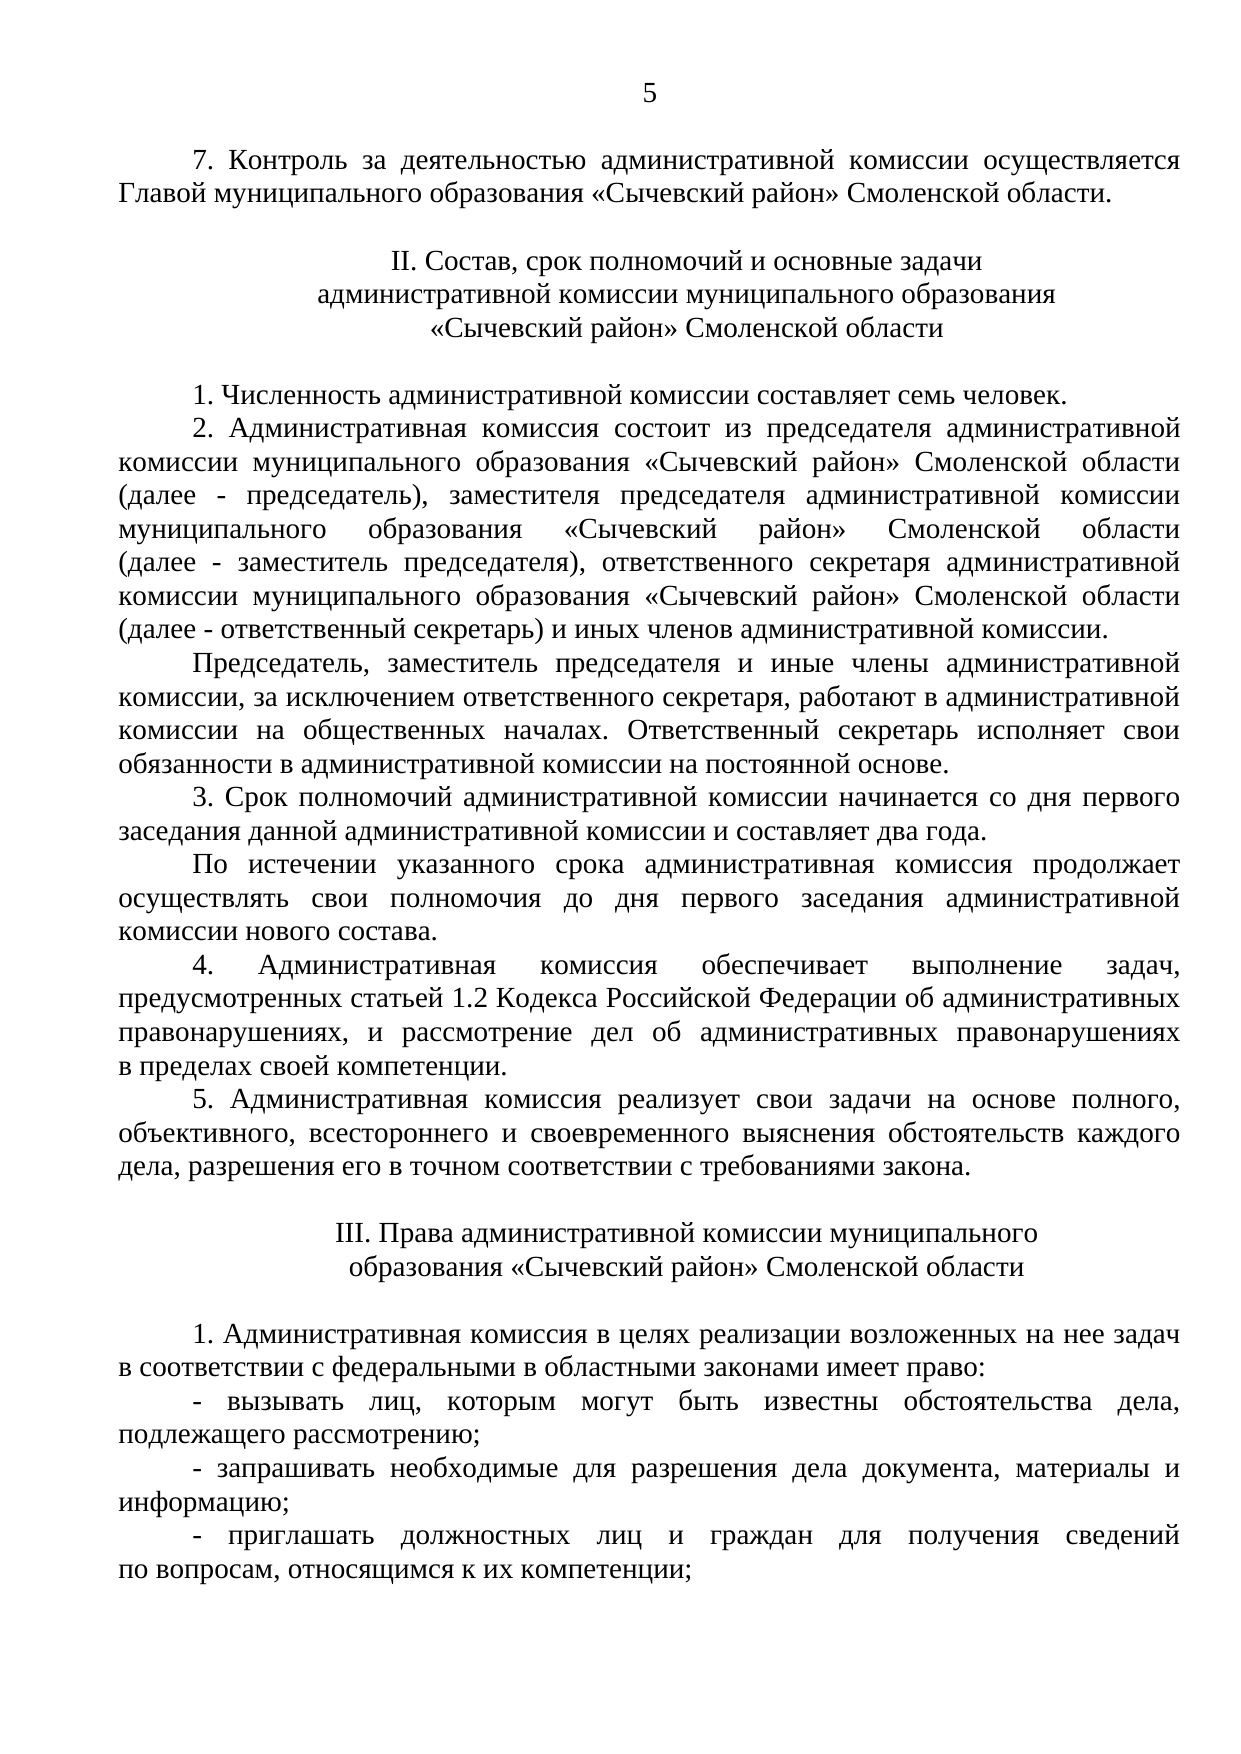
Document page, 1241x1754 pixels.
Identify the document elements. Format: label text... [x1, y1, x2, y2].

text 4. Административная комиссия обеспечивает выполнение задач, предусмотренных статьей 1.2 Кодекса Российской Федерации об административных правонарушениях, и рассмотрение дел об административных правонарушениях в пределах своей компетенции. [118, 947, 1181, 1081]
text «Сычевский район» Смоленской области [118, 310, 1181, 343]
text III. Права административной комиссии муниципального [118, 1215, 1181, 1249]
text 7. Контроль за деятельностью административной комиссии осуществляется Главой муниципального образования «Сычевский район» Смоленской области. [118, 142, 1181, 209]
text 1. Численность административной комиссии составляет семь человек. [118, 377, 1181, 410]
text образования «Сычевский район» Смоленской области [118, 1249, 1181, 1282]
text 1. Административная комиссия в целях реализации возложенных на нее задач в соответствии с федеральными в областными законами имеет право: [118, 1316, 1181, 1383]
text - вызывать лиц, которым могут быть известны обстоятельства дела, подлежащего рассмотрению; [118, 1383, 1181, 1450]
text 5. Административная комиссия реализует свои задачи на основе полного, объективного, всестороннего и своевременного выяснения обстоятельств каждого дела, разрешения его в точном соответствии с требованиями закона. [118, 1081, 1181, 1182]
text - приглашать должностных лиц и граждан для получения сведений по вопросам, относящимся к их компетенции; [118, 1517, 1181, 1584]
text По истечении указанного срока административная комиссия продолжает осуществлять свои полномочия до дня первого заседания административной комиссии нового состава. [118, 846, 1181, 947]
text 3. Срок полномочий административной комиссии начинается со дня первого заседания данной административной комиссии и составляет два года. [118, 779, 1181, 846]
text Председатель, заместитель председателя и иные члены административной комиссии, за исключением ответственного секретаря, работают в административной комиссии на общественных началах. Ответственный секретарь исполняет свои обязанности в административной комиссии на постоянной основе. [118, 645, 1181, 779]
text - запрашивать необходимые для разрешения дела документа, материалы и информацию; [118, 1450, 1181, 1517]
text II. Состав, срок полномочий и основные задачи [118, 243, 1181, 276]
text 2. Административная комиссия состоит из председателя административной комиссии муниципального образования «Сычевский район» Смоленской области (далее - председатель), заместителя председателя административной комиссии муниципального образования «Сычевский район» Смоленской области (далее - заместитель председателя), ответственного секретаря административной комиссии муниципального образования «Сычевский район» Смоленской области (далее - ответственный секретарь) и иных членов административной комиссии. [118, 410, 1181, 645]
text административной комиссии муниципального образования [118, 276, 1181, 310]
